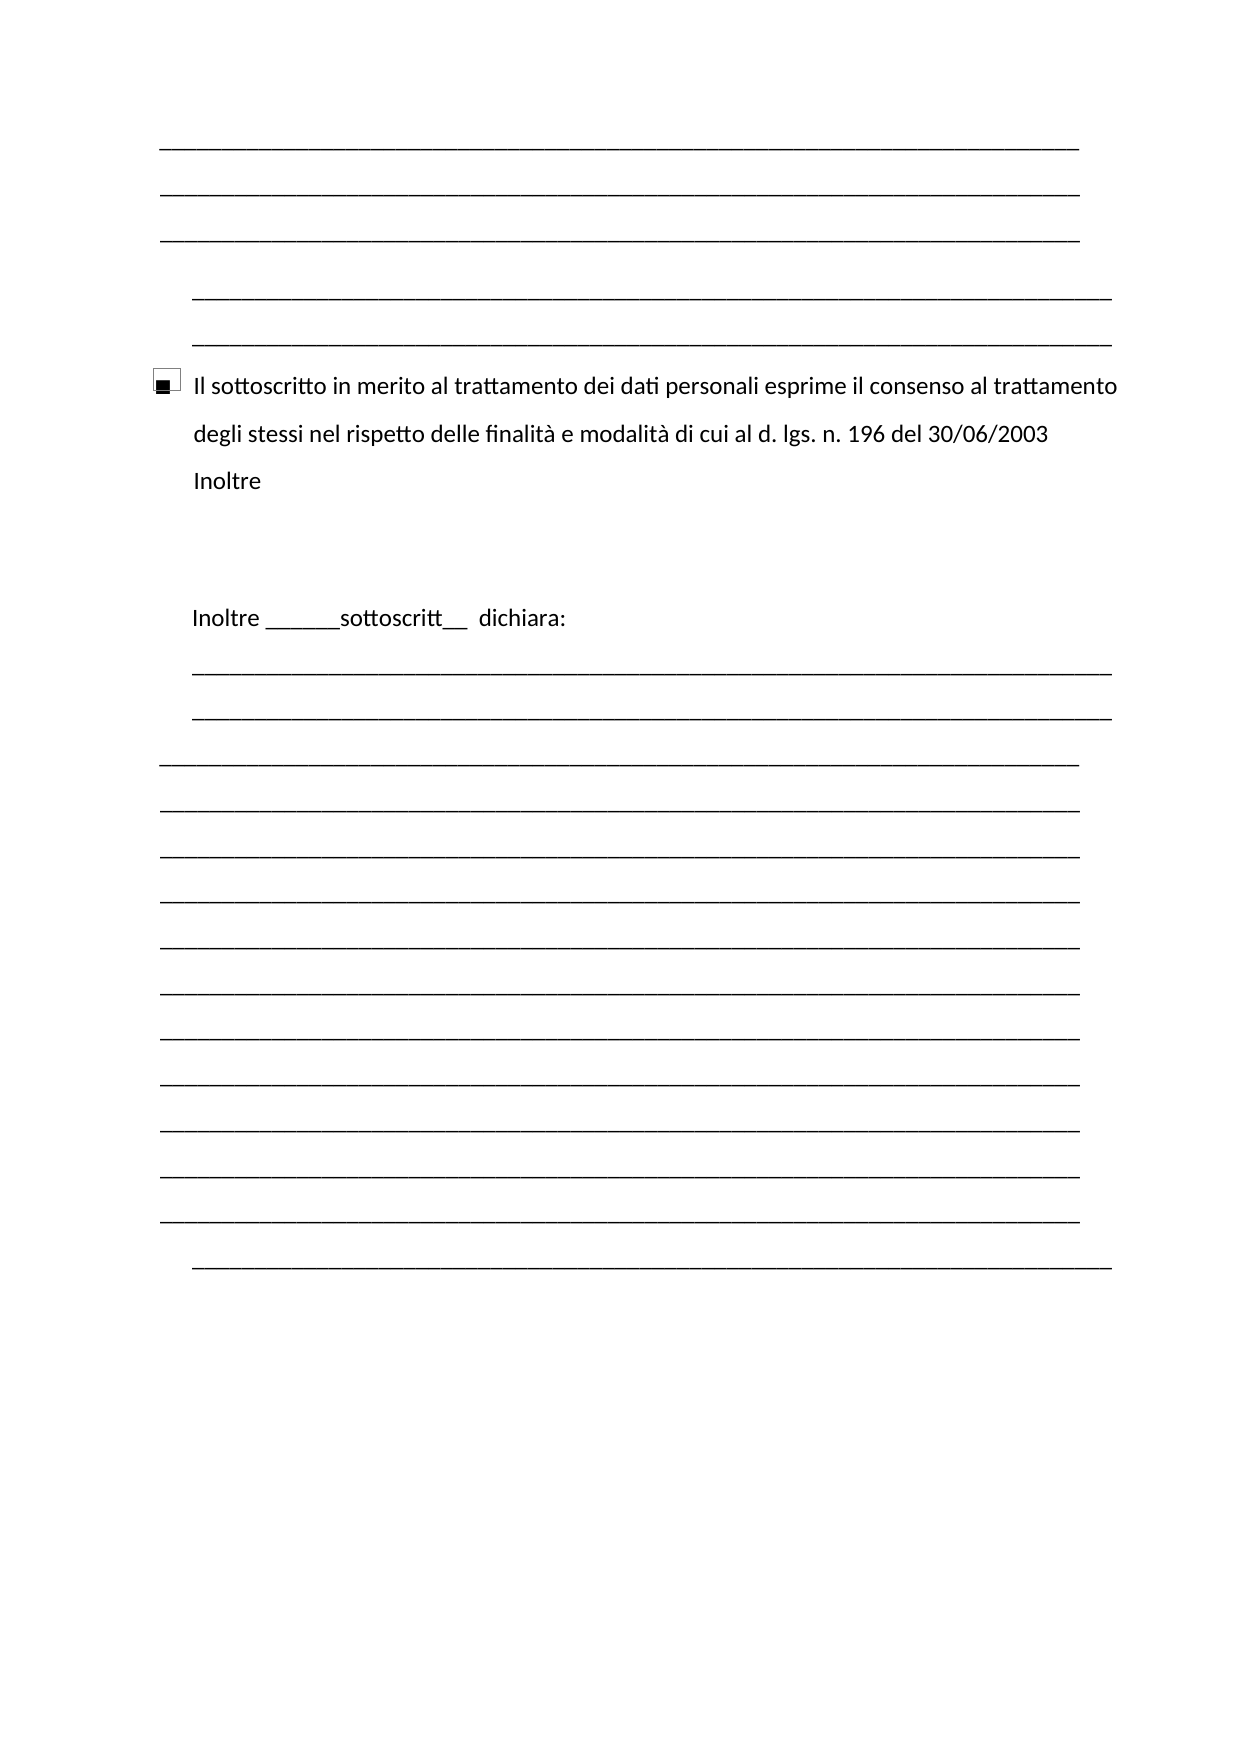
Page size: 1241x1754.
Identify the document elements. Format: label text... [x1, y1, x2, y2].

text Inoltre ______sottoscritt__ dichiara: [192, 602, 1121, 633]
text __________________________________________________________________________ __________________________________________________________________________ __________________________________________________________________________ [118, 123, 1121, 245]
text __________________________________________________________________________ __________________________________________________________________________ __________________________________________________________________________ __________________________________________________________________________ __________________________________________________________________________ __________________________________________________________________________ __________________________________________________________________________ __________________________________________________________________________ __________________________________________________________________________ __________________________________________________________________________ __________________________________________________________________________ [118, 739, 1121, 1227]
list Il sottoscritto in merito al trattamento dei dati personali esprime il consenso al trattamento degli stessi nel rispetto delle finalità e modalità di cui al d. lgs. n. 196 del 30/06/2003 Inoltre [156, 371, 1121, 496]
text __________________________________________________________________________ [192, 648, 1121, 678]
text __________________________________________________________________________ [192, 1242, 1121, 1273]
text __________________________________________________________________________ [192, 319, 1121, 349]
text __________________________________________________________________________ [192, 273, 1121, 304]
text __________________________________________________________________________ [192, 693, 1121, 724]
